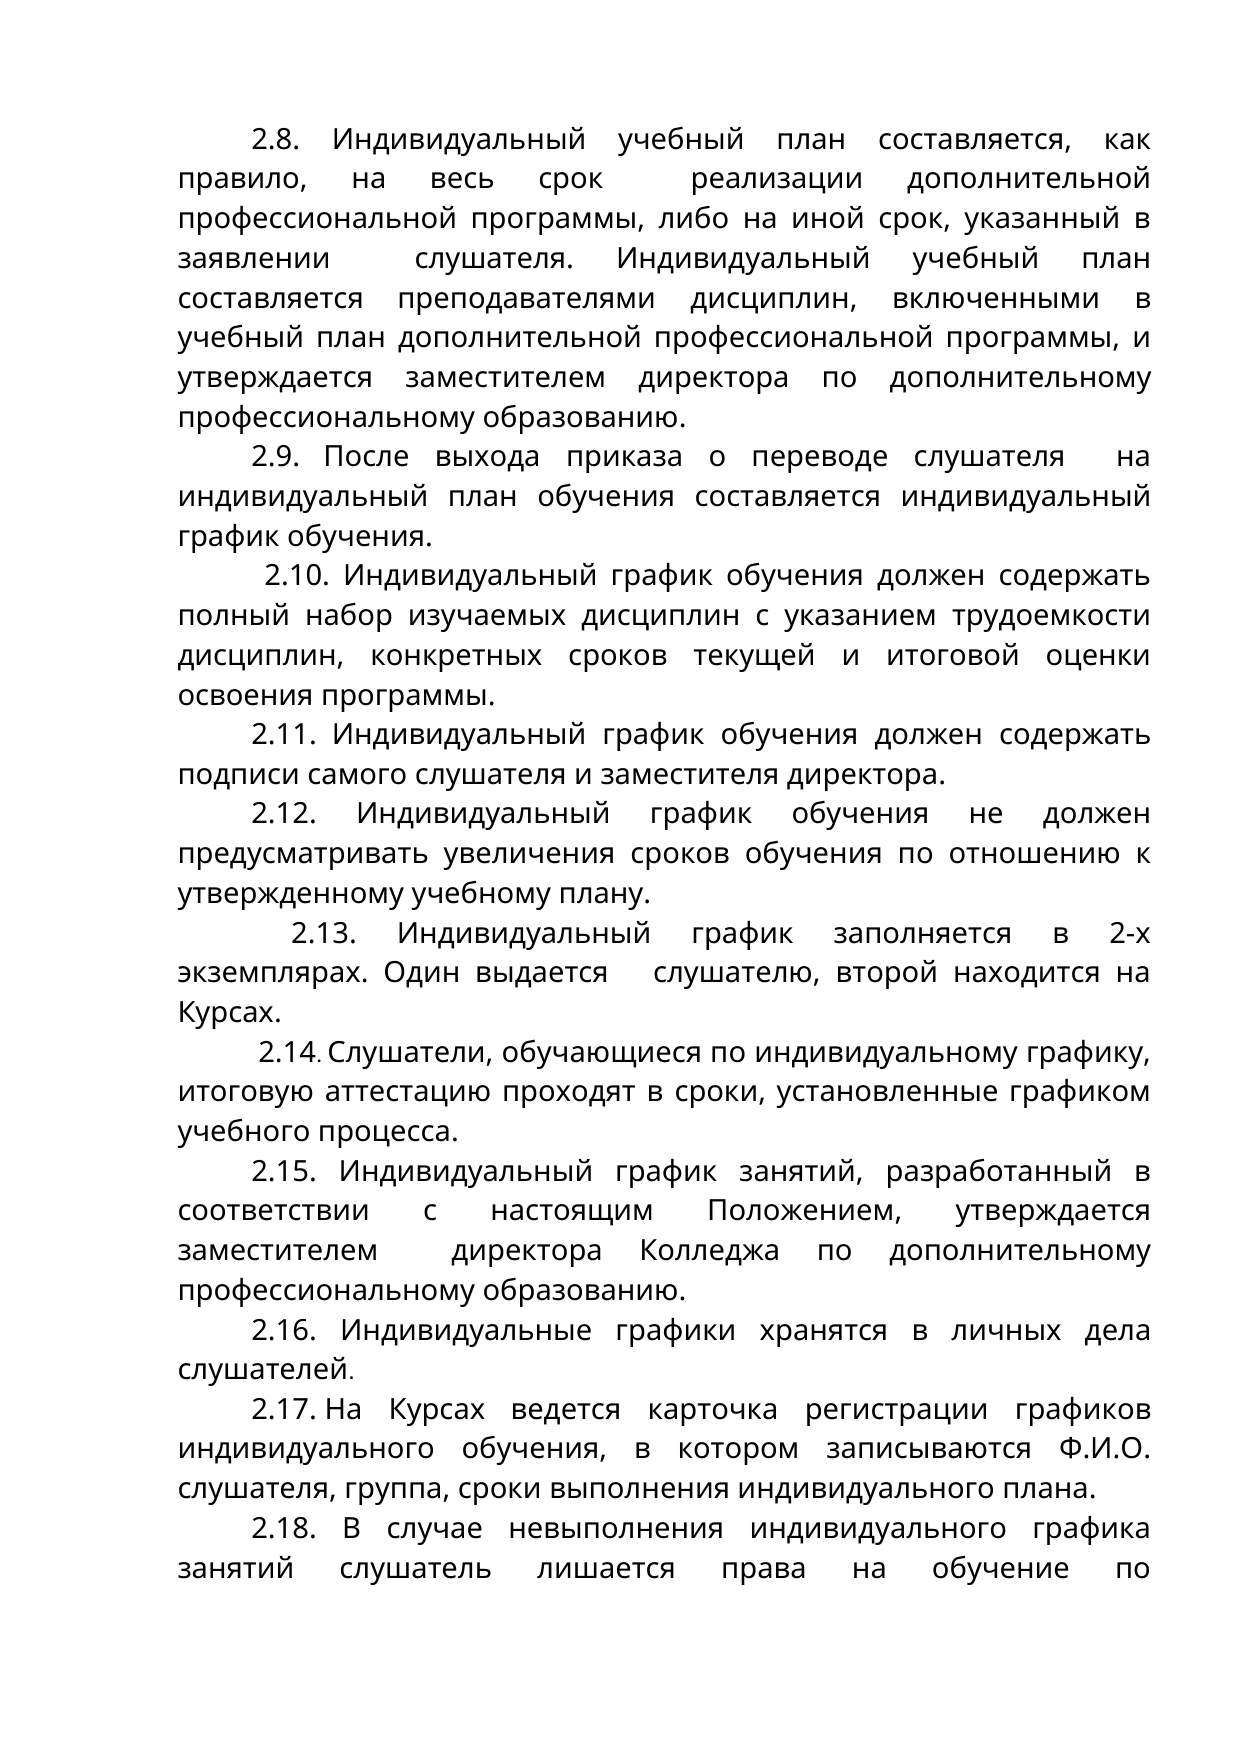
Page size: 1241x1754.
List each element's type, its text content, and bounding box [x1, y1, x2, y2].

text 2.13. Индивидуальный график заполняется в 2-х экземплярах. Один выдается слушателю, второй находится на Курсах. [177, 912, 1152, 1031]
text 2.11. Индивидуальный график обучения должен содержать подписи самого слушателя и заместителя директора. [177, 713, 1152, 793]
text 2.12. Индивидуальный график обучения не должен предусматривать увеличения сроков обучения по отношению к утвержденному учебному плану. [177, 793, 1152, 912]
text 2.16. Индивидуальные графики хранятся в личных дела слушателей. [177, 1309, 1152, 1388]
text 2.10. Индивидуальный график обучения должен содержать полный набор изучаемых дисциплин с указанием трудоемкости дисциплин, конкретных сроков текущей и итоговой оценки освоения программы. [177, 555, 1152, 713]
text 2.14. Слушатели, обучающиеся по индивидуальному графику, итоговую аттестацию проходят в сроки, установленные графиком учебного процесса. [177, 1031, 1152, 1150]
text 2.9. После выхода приказа о переводе слушателя на индивидуальный план обучения составляется индивидуальный график обучения. [177, 436, 1152, 555]
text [177, 1507, 1152, 1587]
text 2.15. Индивидуальный график занятий, разработанный в соответствии с настоящим Положением, утверждается заместителем директора Колледжа по дополнительному профессиональному образованию. [177, 1150, 1152, 1309]
text 2.17. На Курсах ведется карточка регистрации графиков индивидуального обучения, в котором записываются Ф.И.О. слушателя, группа, сроки выполнения индивидуального плана. [177, 1388, 1152, 1507]
text 2.8. Индивидуальный учебный план составляется, как правило, на весь срок реализации дополнительной профессиональной программы, либо на иной срок, указанный в заявлении слушателя. Индивидуальный учебный план составляется преподавателями дисциплин, включенными в учебный план дополнительной профессиональной программы, и утверждается заместителем директора по дополнительному профессиональному образованию. [177, 118, 1152, 436]
